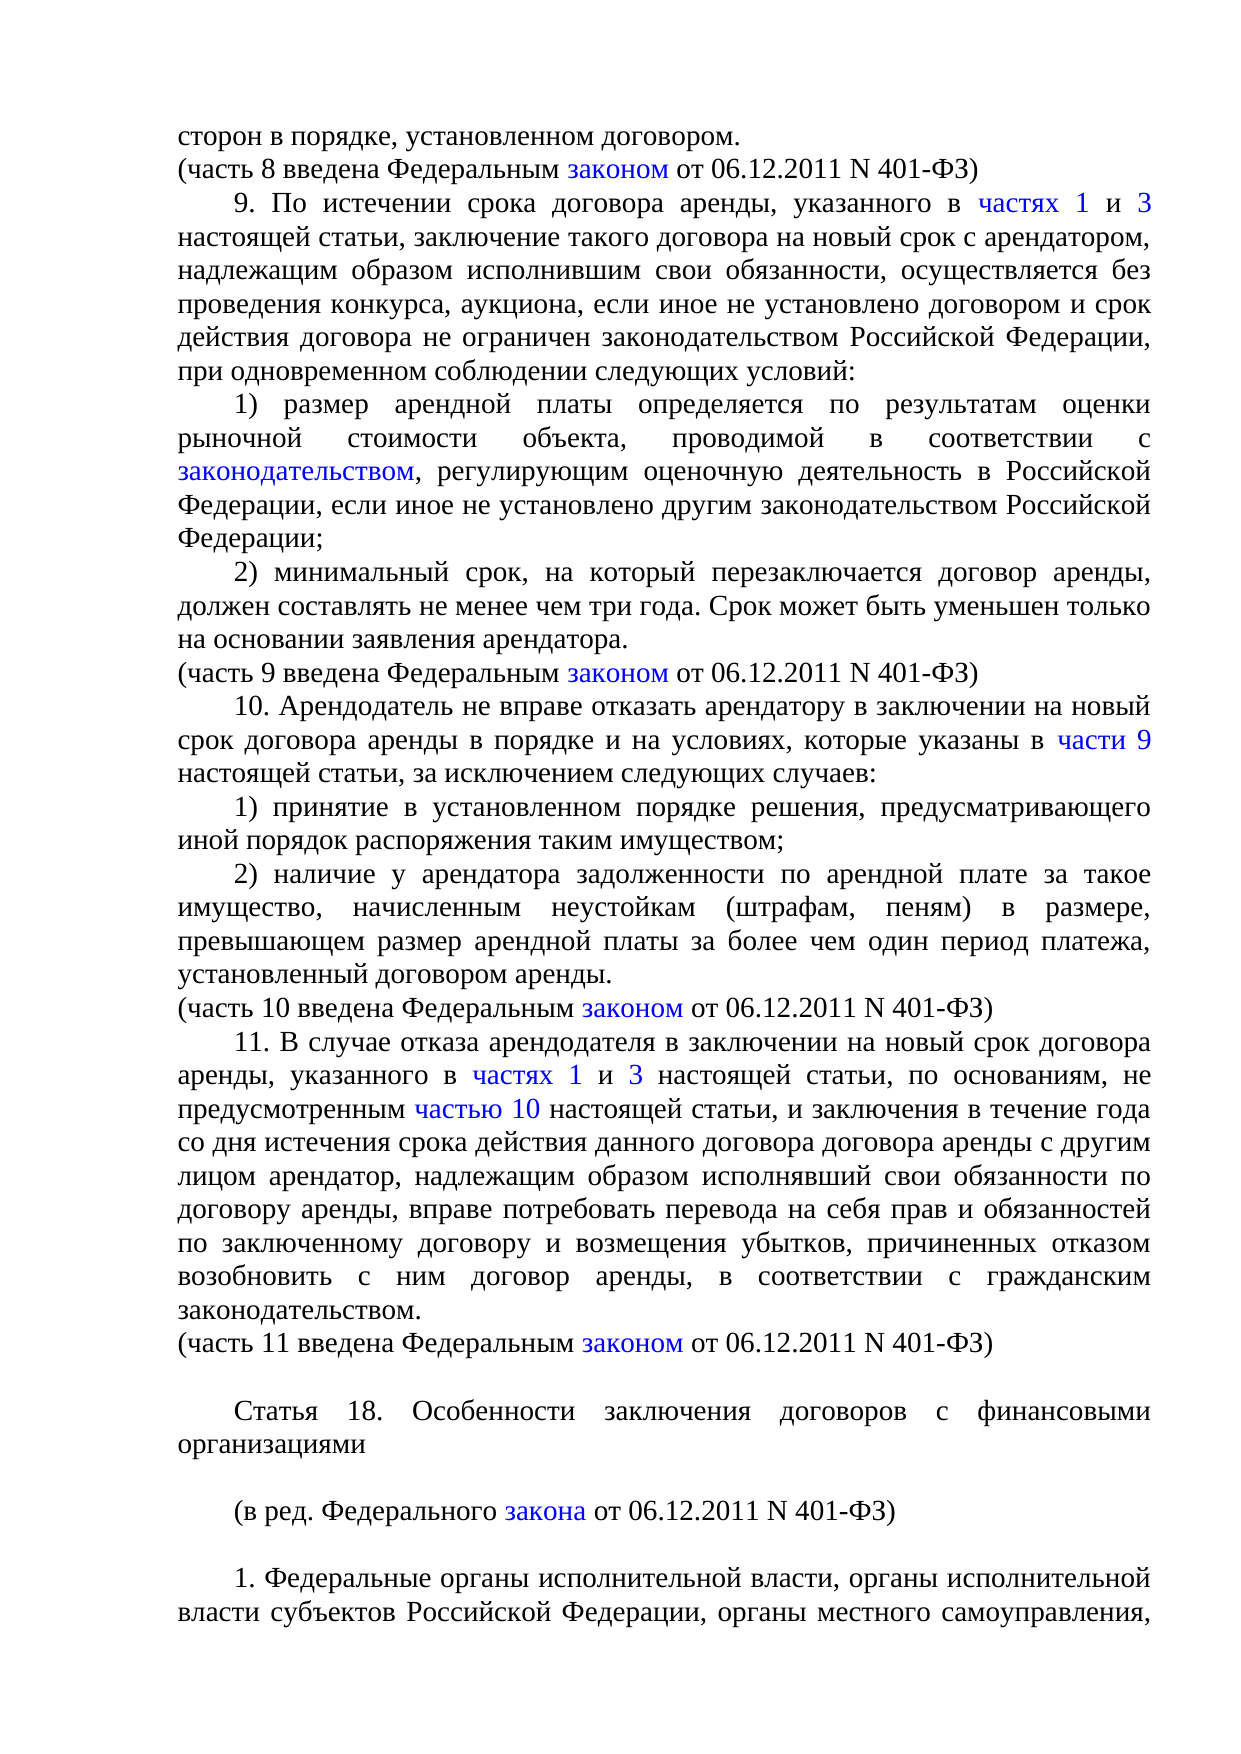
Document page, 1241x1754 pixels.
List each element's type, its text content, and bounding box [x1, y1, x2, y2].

text 2) наличие у арендатора задолженности по арендной плате за такое имущество, начисленным неустойкам (штрафам, пеням) в размере, превышающем размер арендной платы за более чем один период платежа, установленный договором аренды. [177, 856, 1152, 990]
text (в ред. Федерального закона от 06.12.2011 N 401-ФЗ) [177, 1493, 1152, 1527]
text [177, 118, 1152, 152]
text (часть 11 введена Федеральным законом от 06.12.2011 N 401-ФЗ) [177, 1326, 1152, 1359]
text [177, 1560, 1152, 1627]
text 1) принятие в установленном порядке решения, предусматривающего иной порядок распоряжения таким имуществом; [177, 789, 1152, 856]
text 9. По истечении срока договора аренды, указанного в частях 1 и 3 настоящей статьи, заключение такого договора на новый срок с арендатором, надлежащим образом исполнившим свои обязанности, осуществляется без проведения конкурса, аукциона, если иное не установлено договором и срок действия договора не ограничен законодательством Российской Федерации, при одновременном соблюдении следующих условий: [177, 185, 1152, 386]
text 1) размер арендной платы определяется по результатам оценки рыночной стоимости объекта, проводимой в соответствии с законодательством, регулирующим оценочную деятельность в Российской Федерации, если иное не установлено другим законодательством Российской Федерации; [177, 386, 1152, 554]
text 2) минимальный срок, на который перезаключается договор аренды, должен составлять не менее чем три года. Срок может быть уменьшен только на основании заявления арендатора. [177, 554, 1152, 655]
text (часть 8 введена Федеральным законом от 06.12.2011 N 401-ФЗ) [177, 152, 1152, 185]
text (часть 10 введена Федеральным законом от 06.12.2011 N 401-ФЗ) [177, 990, 1152, 1024]
text Статья 18. Особенности заключения договоров с финансовыми организациями [177, 1393, 1152, 1460]
text (часть 9 введена Федеральным законом от 06.12.2011 N 401-ФЗ) [177, 655, 1152, 688]
text 11. В случае отказа арендодателя в заключении на новый срок договора аренды, указанного в частях 1 и 3 настоящей статьи, по основаниям, не предусмотренным частью 10 настоящей статьи, и заключения в течение года со дня истечения срока действия данного договора договора аренды с другим лицом арендатор, надлежащим образом исполнявший свои обязанности по договору аренды, вправе потребовать перевода на себя прав и обязанностей по заключенному договору и возмещения убытков, причиненных отказом возобновить с ним договор аренды, в соответствии с гражданским законодательством. [177, 1024, 1152, 1326]
text 10. Арендодатель не вправе отказать арендатору в заключении на новый срок договора аренды в порядке и на условиях, которые указаны в части 9 настоящей статьи, за исключением следующих случаев: [177, 688, 1152, 789]
